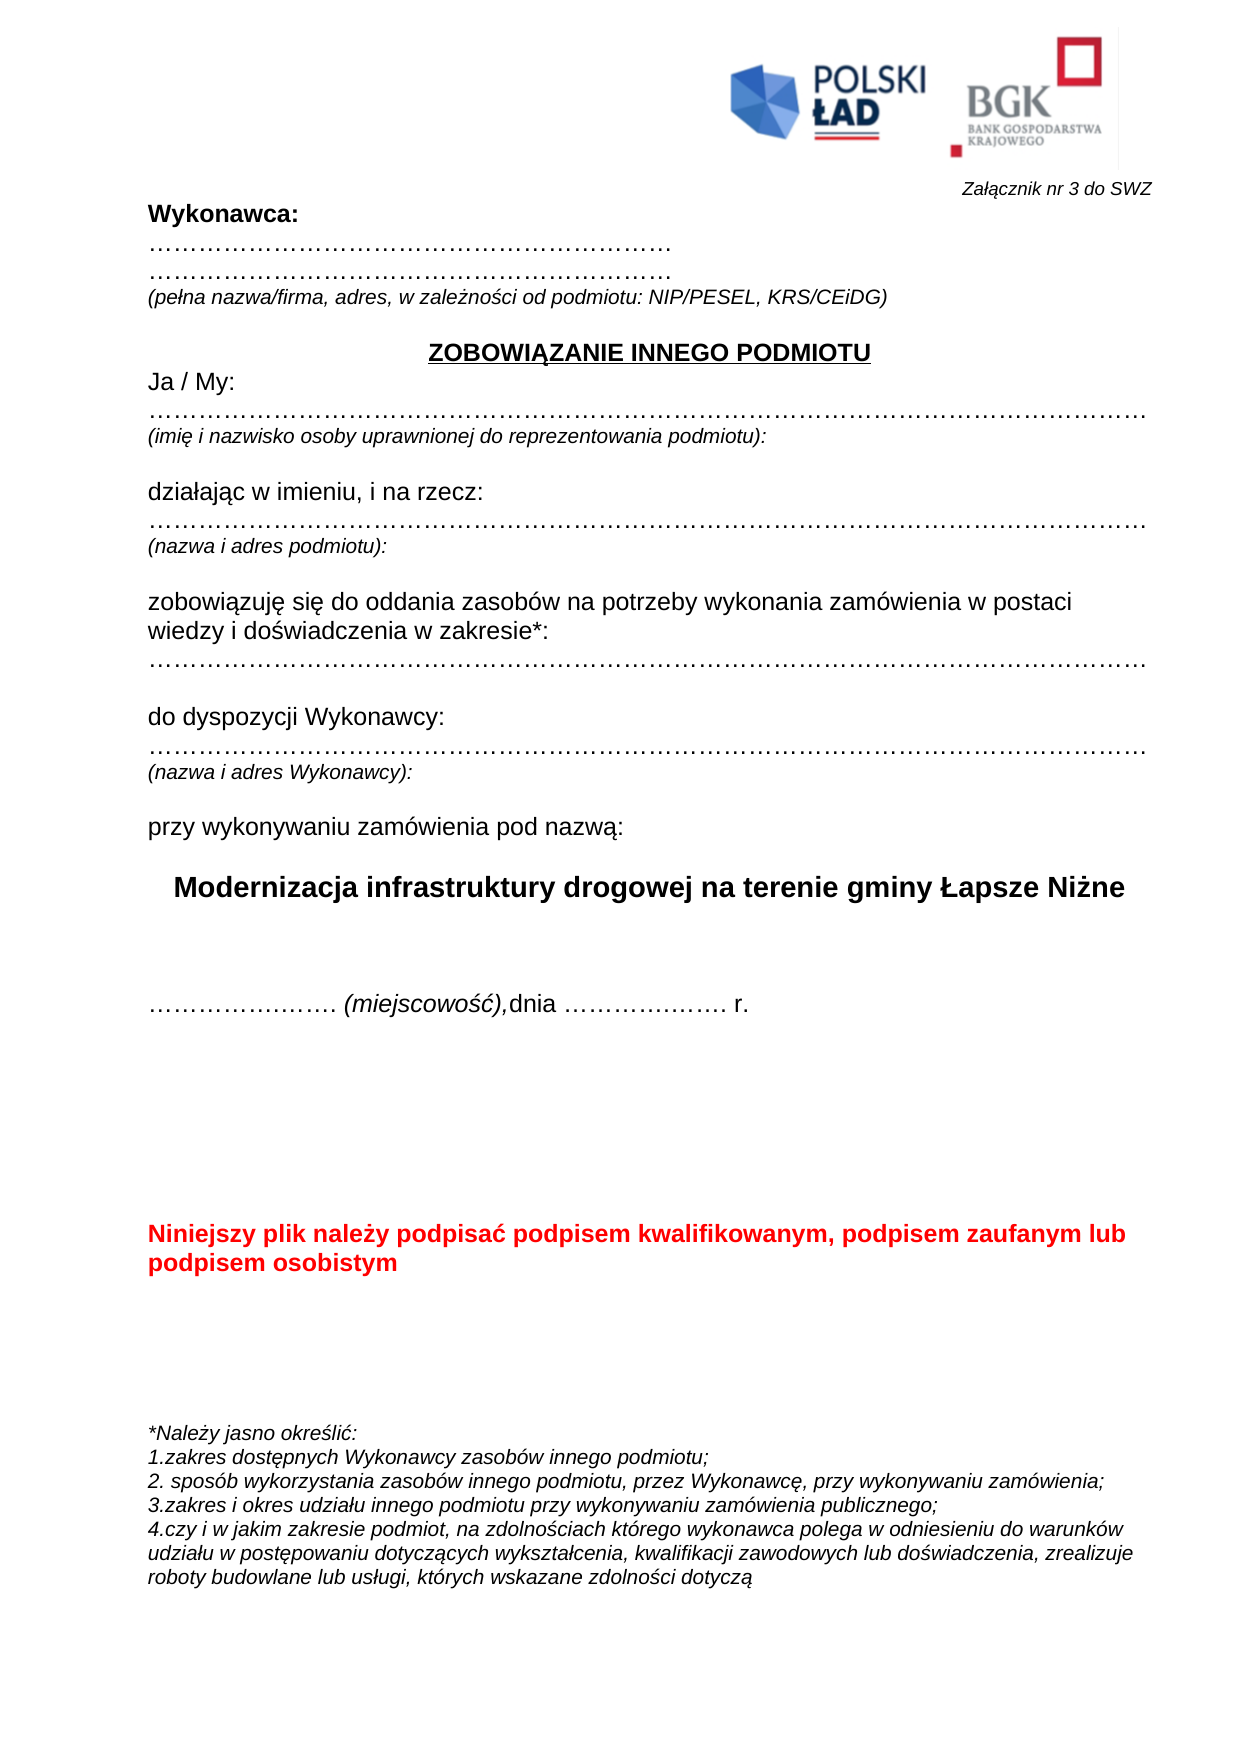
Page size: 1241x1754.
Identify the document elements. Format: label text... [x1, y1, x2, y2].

text ZOBOWIĄZANIE INNEGO PODMIOTU [148, 338, 1152, 367]
text (nazwa i adres podmiotu): [148, 534, 1152, 558]
text ………………………………………………………………………………………………………… [148, 644, 1152, 673]
text 1.zakres dostępnych Wykonawcy zasobów innego podmiotu; [148, 1445, 1152, 1469]
text *Należy jasno określić: [148, 1421, 1152, 1445]
text Niniejszy plik należy podpisać podpisem kwalifikowanym, podpisem zaufanym lub podpisem osobistym [148, 1219, 1152, 1277]
text Wykonawca: [148, 199, 1152, 228]
text do dyspozycji Wykonawcy: [148, 702, 1152, 731]
text Załącznik nr 3 do SWZ [148, 177, 1152, 199]
picture [712, 27, 1119, 170]
text Ja / My: [148, 367, 1152, 395]
text 2. sposób wykorzystania zasobów innego podmiotu, przez Wykonawcę, przy wykonywaniu zamówienia; [148, 1469, 1152, 1493]
text 4.czy i w jakim zakresie podmiot, na zdolnościach którego wykonawca polega w odniesieniu do warunków udziału w postępowaniu dotyczących wykształcenia, kwalifikacji zawodowych lub doświadczenia, zrealizuje roboty budowlane lub usługi, których wskazane zdolności dotyczą [148, 1517, 1152, 1588]
text (pełna nazwa/firma, adres, w zależności od podmiotu: NIP/PESEL, KRS/CEiDG) [148, 285, 1152, 309]
text …………….……. (miejscowość),dnia ………….……. r. [148, 989, 1152, 1018]
text (nazwa i adres Wykonawcy): [148, 759, 1152, 783]
text 3.zakres i okres udziału innego podmiotu przy wykonywaniu zamówienia publicznego; [148, 1493, 1152, 1517]
text ………………………………………………………………………………………………………… [148, 395, 1152, 424]
text ……………………………………………………… [148, 228, 1152, 256]
text działając w imieniu, i na rzecz: [148, 477, 1152, 506]
text ………………………………………………………………………………………………………… [148, 731, 1152, 759]
text zobowiązuję się do oddania zasobów na potrzeby wykonania zamówienia w postaci wiedzy i doświadczenia w zakresie*: [148, 587, 1152, 644]
text ……………………………………………………… [148, 256, 1152, 285]
text ………………………………………………………………………………………………………… [148, 506, 1152, 534]
text przy wykonywaniu zamówienia pod nazwą: [148, 812, 1152, 841]
text (imię i nazwisko osoby uprawnionej do reprezentowania podmiotu): [148, 424, 1152, 448]
text Modernizacja infrastruktury drogowej na terenie gminy Łapsze Niżne [148, 870, 1152, 903]
